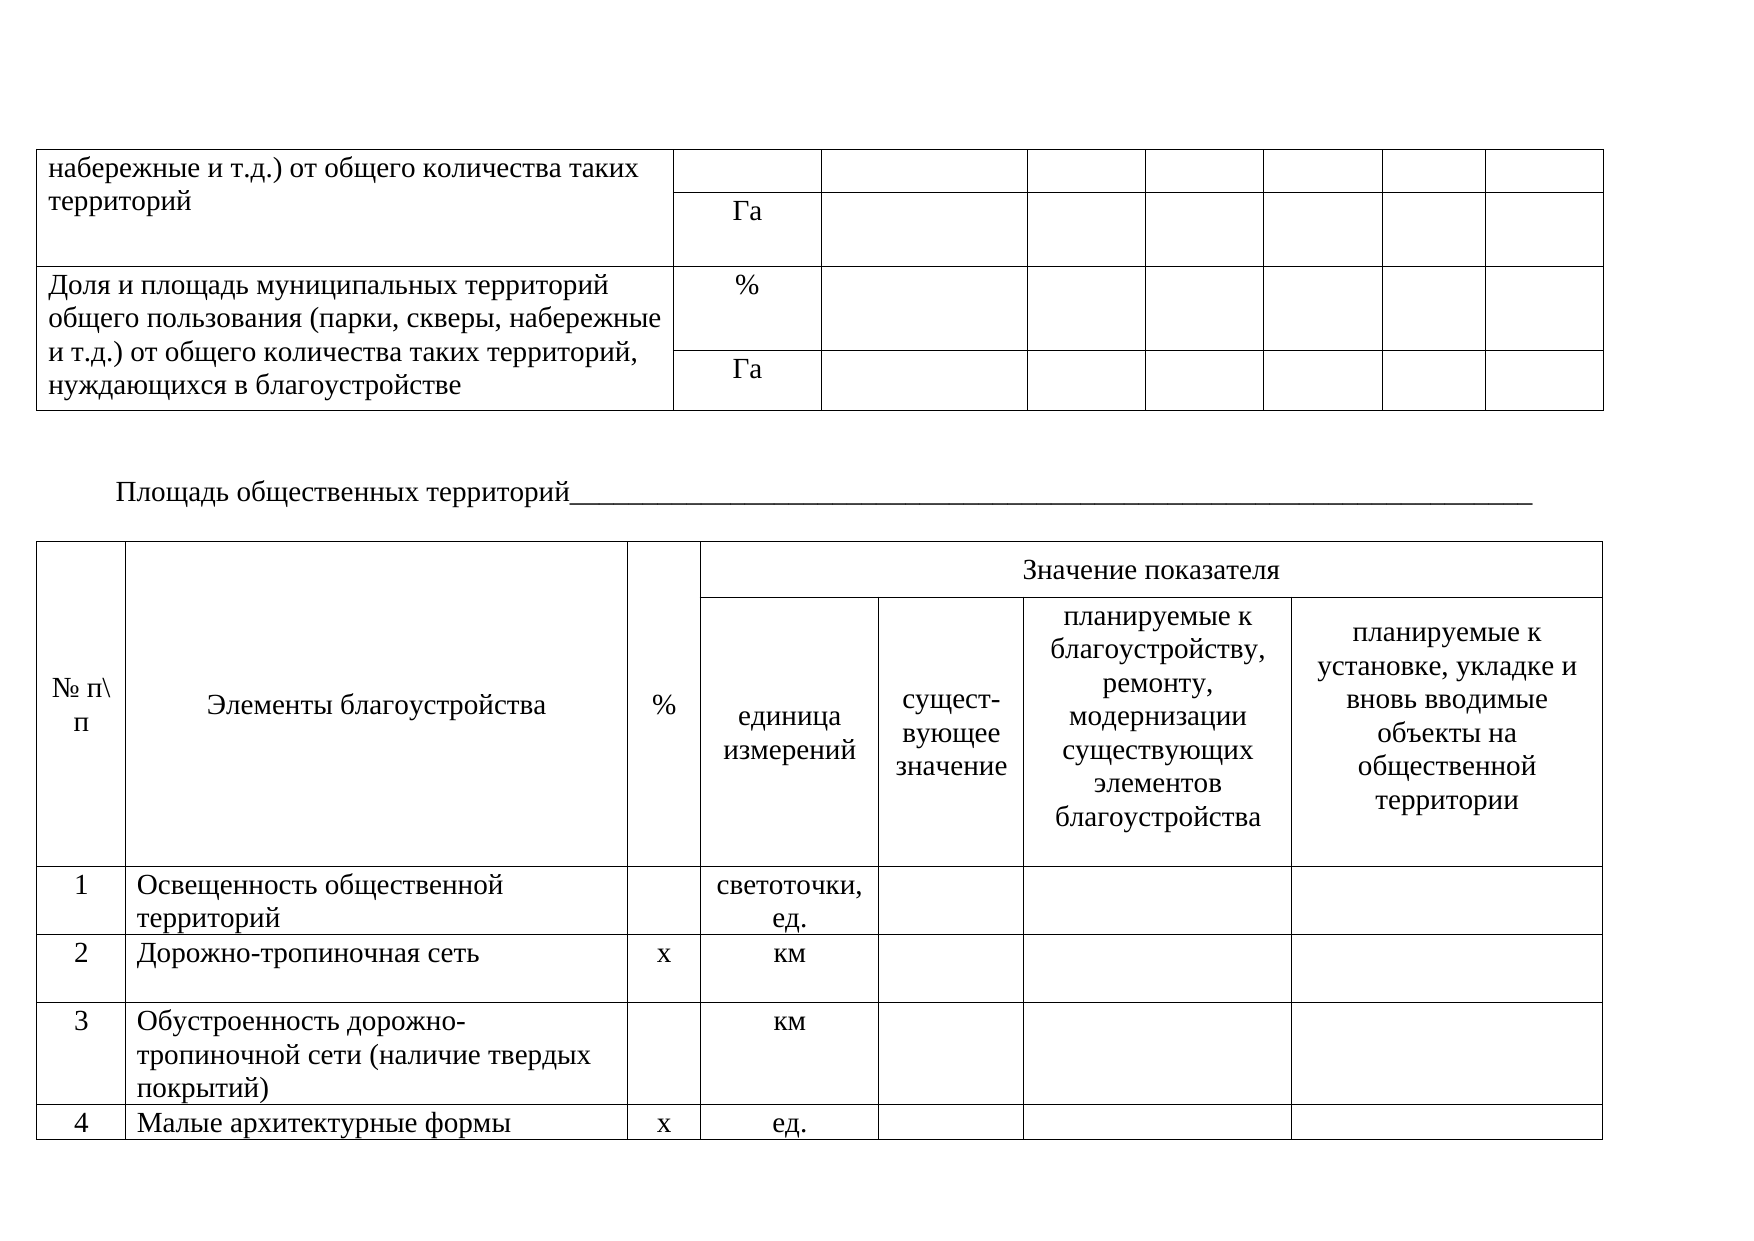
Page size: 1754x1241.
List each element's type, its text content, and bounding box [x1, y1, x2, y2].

table_cell [1028, 193, 1145, 266]
table_cell [879, 867, 1023, 934]
table_cell [1024, 867, 1291, 934]
table_cell [1383, 267, 1485, 350]
text Площадь общественных территорий__________________________________________________________________ [59, 474, 1710, 507]
table_cell [879, 1105, 1023, 1138]
table_cell [1383, 193, 1485, 266]
table_cell 4 [37, 1105, 125, 1138]
table_cell [1292, 1003, 1602, 1104]
table_cell светоточки, ед. [701, 867, 878, 934]
table_cell [1383, 351, 1485, 410]
table_cell км [701, 1003, 878, 1104]
table_cell [1264, 150, 1382, 192]
table_cell единица измерений [701, 598, 878, 866]
table_cell [822, 351, 1027, 410]
table_cell 3 [37, 1003, 125, 1104]
table_cell ед. [701, 1105, 878, 1138]
table_cell сущест-вующее значение [879, 598, 1023, 866]
table_header Значение показателя [701, 542, 1602, 597]
table_cell [1024, 1105, 1291, 1138]
table_cell [822, 150, 1027, 192]
table_cell [1486, 351, 1603, 410]
table_cell [1146, 193, 1263, 266]
table_cell х [628, 1105, 700, 1138]
table_cell [1028, 351, 1145, 410]
table_cell [1292, 935, 1602, 1002]
table_cell [879, 1003, 1023, 1104]
table_cell [879, 935, 1023, 1002]
table_cell х [628, 935, 700, 1002]
table_cell [1146, 150, 1263, 192]
table_cell [1024, 935, 1291, 1002]
table_header Элементы благоустройства [126, 542, 627, 866]
table_cell [1486, 150, 1603, 192]
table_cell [126, 1105, 627, 1138]
table_cell планируемые к установке, укладке и вновь вводимые объекты на общественной территории [1292, 598, 1602, 866]
table_header № п\п [37, 542, 125, 866]
table_cell 2 [37, 935, 125, 1002]
table_cell [628, 1003, 700, 1104]
table_cell % [674, 267, 821, 350]
table_cell [1146, 267, 1263, 350]
table_cell [1264, 351, 1382, 410]
table_cell % [674, 150, 821, 192]
table_cell планируемые к благоустройству, ремонту, модернизации существующих элементов благоустройства [1024, 598, 1291, 866]
table_cell [1292, 1105, 1602, 1138]
table_cell [1264, 267, 1382, 350]
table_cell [37, 150, 673, 266]
table_cell [1292, 867, 1602, 934]
table_cell км [701, 935, 878, 1002]
table_cell 1 [37, 867, 125, 934]
table_cell [1028, 267, 1145, 350]
table_cell Обустроенность дорожно-тропиночной сети (наличие твердых покрытий) [126, 1003, 627, 1104]
table_cell [1486, 267, 1603, 350]
table_cell Га [674, 193, 821, 266]
table_cell [1028, 150, 1145, 192]
table_cell Освещенность общественной территорий [126, 867, 627, 934]
table_header % [628, 542, 700, 866]
table_cell [1486, 193, 1603, 266]
table_cell [822, 267, 1027, 350]
table_cell [628, 867, 700, 934]
table_cell [1264, 193, 1382, 266]
table_cell Дорожно-тропиночная сеть [126, 935, 627, 1002]
table_cell Доля и площадь муниципальных территорий общего пользования (парки, скверы, набережные и т.д.) от общего количества таких территорий, нуждающихся в благоустройстве [37, 267, 673, 410]
table_cell Га [674, 351, 821, 410]
table_cell [1383, 150, 1485, 192]
table_cell [1024, 1003, 1291, 1104]
table_cell [822, 193, 1027, 266]
table_cell [1146, 351, 1263, 410]
